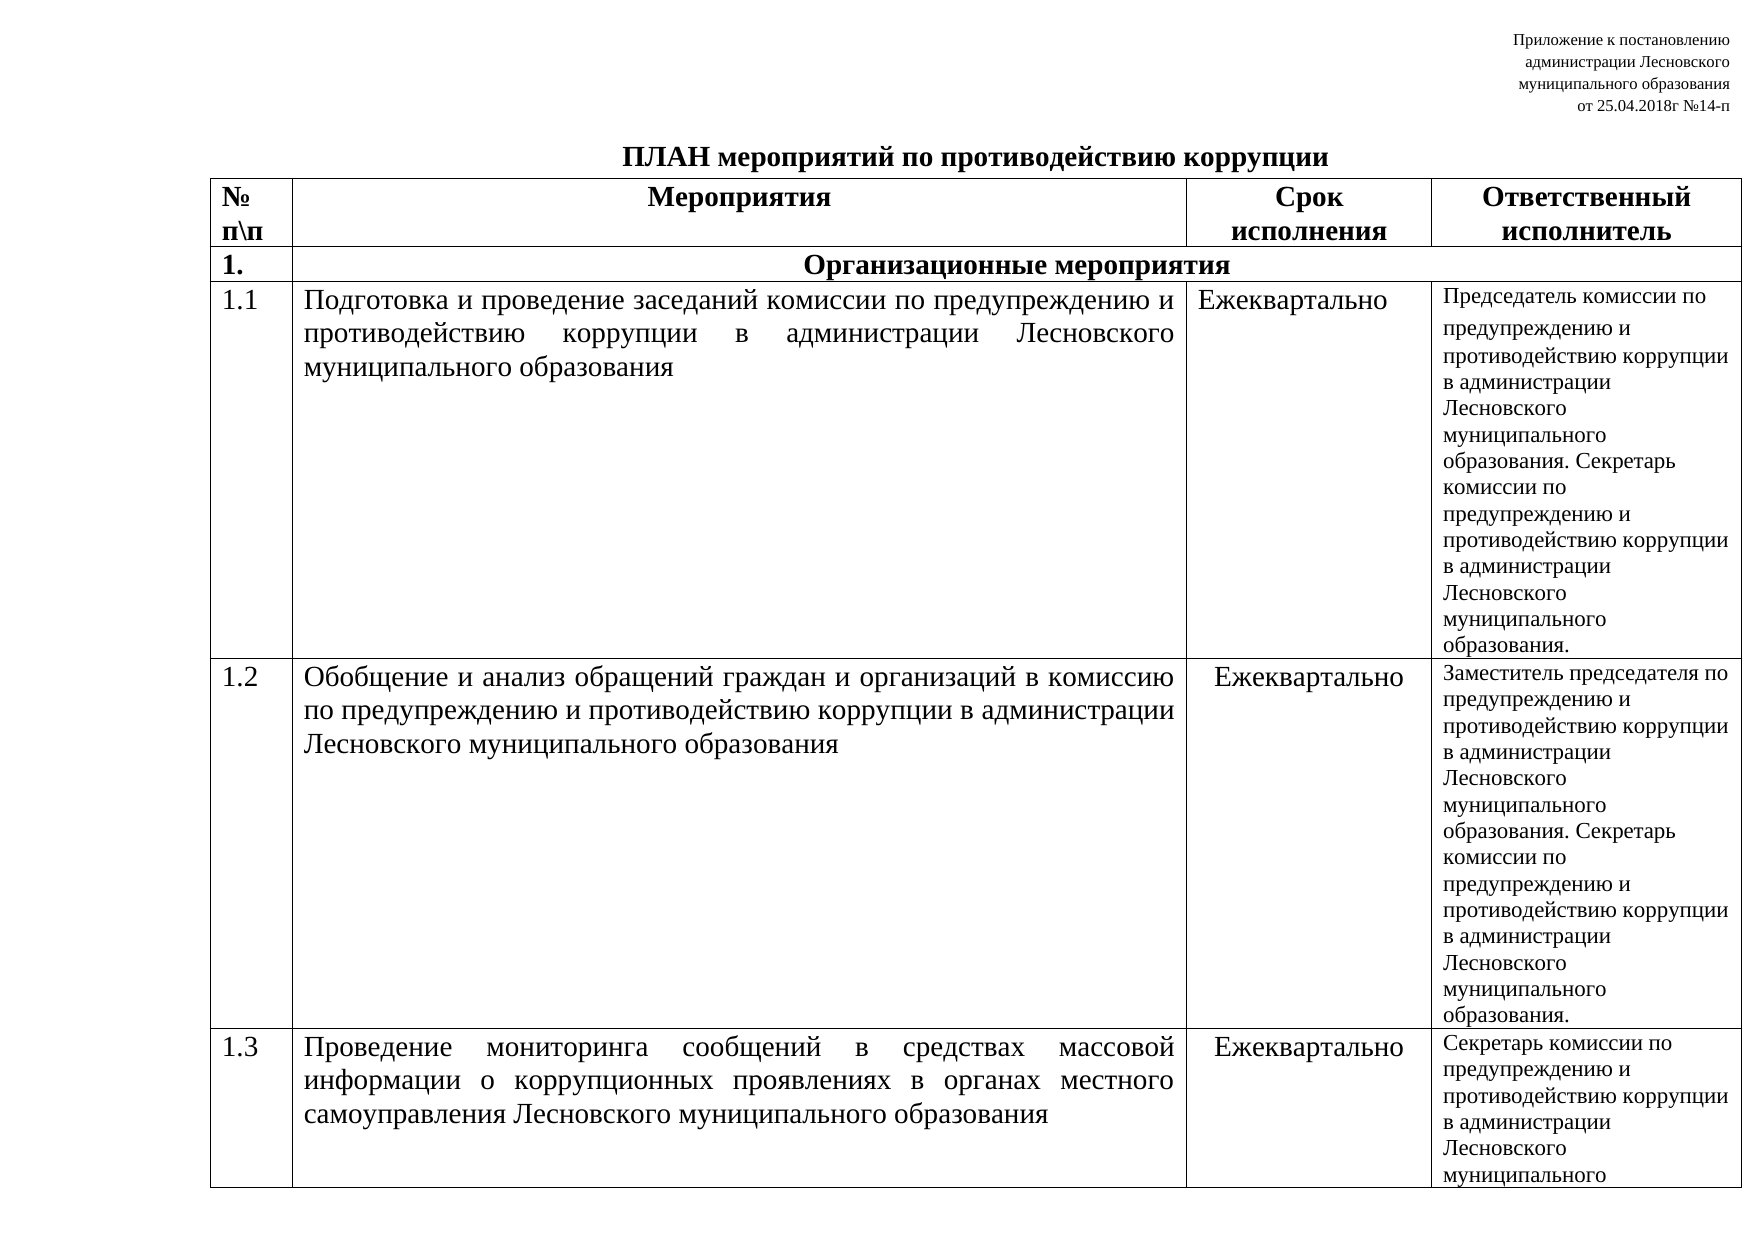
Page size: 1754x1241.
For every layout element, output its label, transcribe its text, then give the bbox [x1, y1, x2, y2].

table_cell Заместитель председателя по предупреждению и противодействию коррупции в администрации Лесновского муниципального образования. Секретарь комиссии по предупреждению и противодействию коррупции в администрации Лесновского муниципального образования. [1432, 659, 1741, 1028]
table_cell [1432, 1029, 1741, 1187]
table_header Срок исполнения [1187, 179, 1431, 246]
table_cell 1.1 [211, 282, 292, 658]
table_cell 1. [211, 247, 292, 281]
text муниципального образования [222, 73, 1730, 93]
table_cell Ежеквартально [1187, 282, 1431, 658]
table_cell Председатель комиссии по предупреждению и противодействию коррупции в администрации Лесновского муниципального образования. Секретарь комиссии по предупреждению и противодействию коррупции в администрации Лесновского муниципального образования. [1432, 282, 1741, 658]
table_cell Организационные мероприятия [293, 247, 1741, 281]
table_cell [293, 1029, 1186, 1187]
table_cell 1.3 [211, 1029, 292, 1187]
table_cell Подготовка и проведение заседаний комиссии по предупреждению и противодействию коррупции в администрации Лесновского муниципального образования [293, 282, 1186, 658]
table_cell Обобщение и анализ обращений граждан и организаций в комиссию по предупреждению и противодействию коррупции в администрации Лесновского муниципального образования [293, 659, 1186, 1028]
table_header Мероприятия [293, 179, 1186, 246]
text Приложение к постановлению [222, 29, 1730, 49]
table_cell Ежеквартально [1187, 659, 1431, 1028]
text администрации Лесновского [222, 52, 1730, 71]
text от 25.04.2018г №14-п [222, 96, 1730, 115]
table_header Ответственный исполнитель [1432, 179, 1741, 246]
text ПЛАН мероприятий по противодействию коррупции [222, 139, 1730, 173]
table_cell Ежеквартально [1187, 1029, 1431, 1187]
table_header № п\п [211, 179, 292, 246]
table_cell 1.2 [211, 659, 292, 1028]
